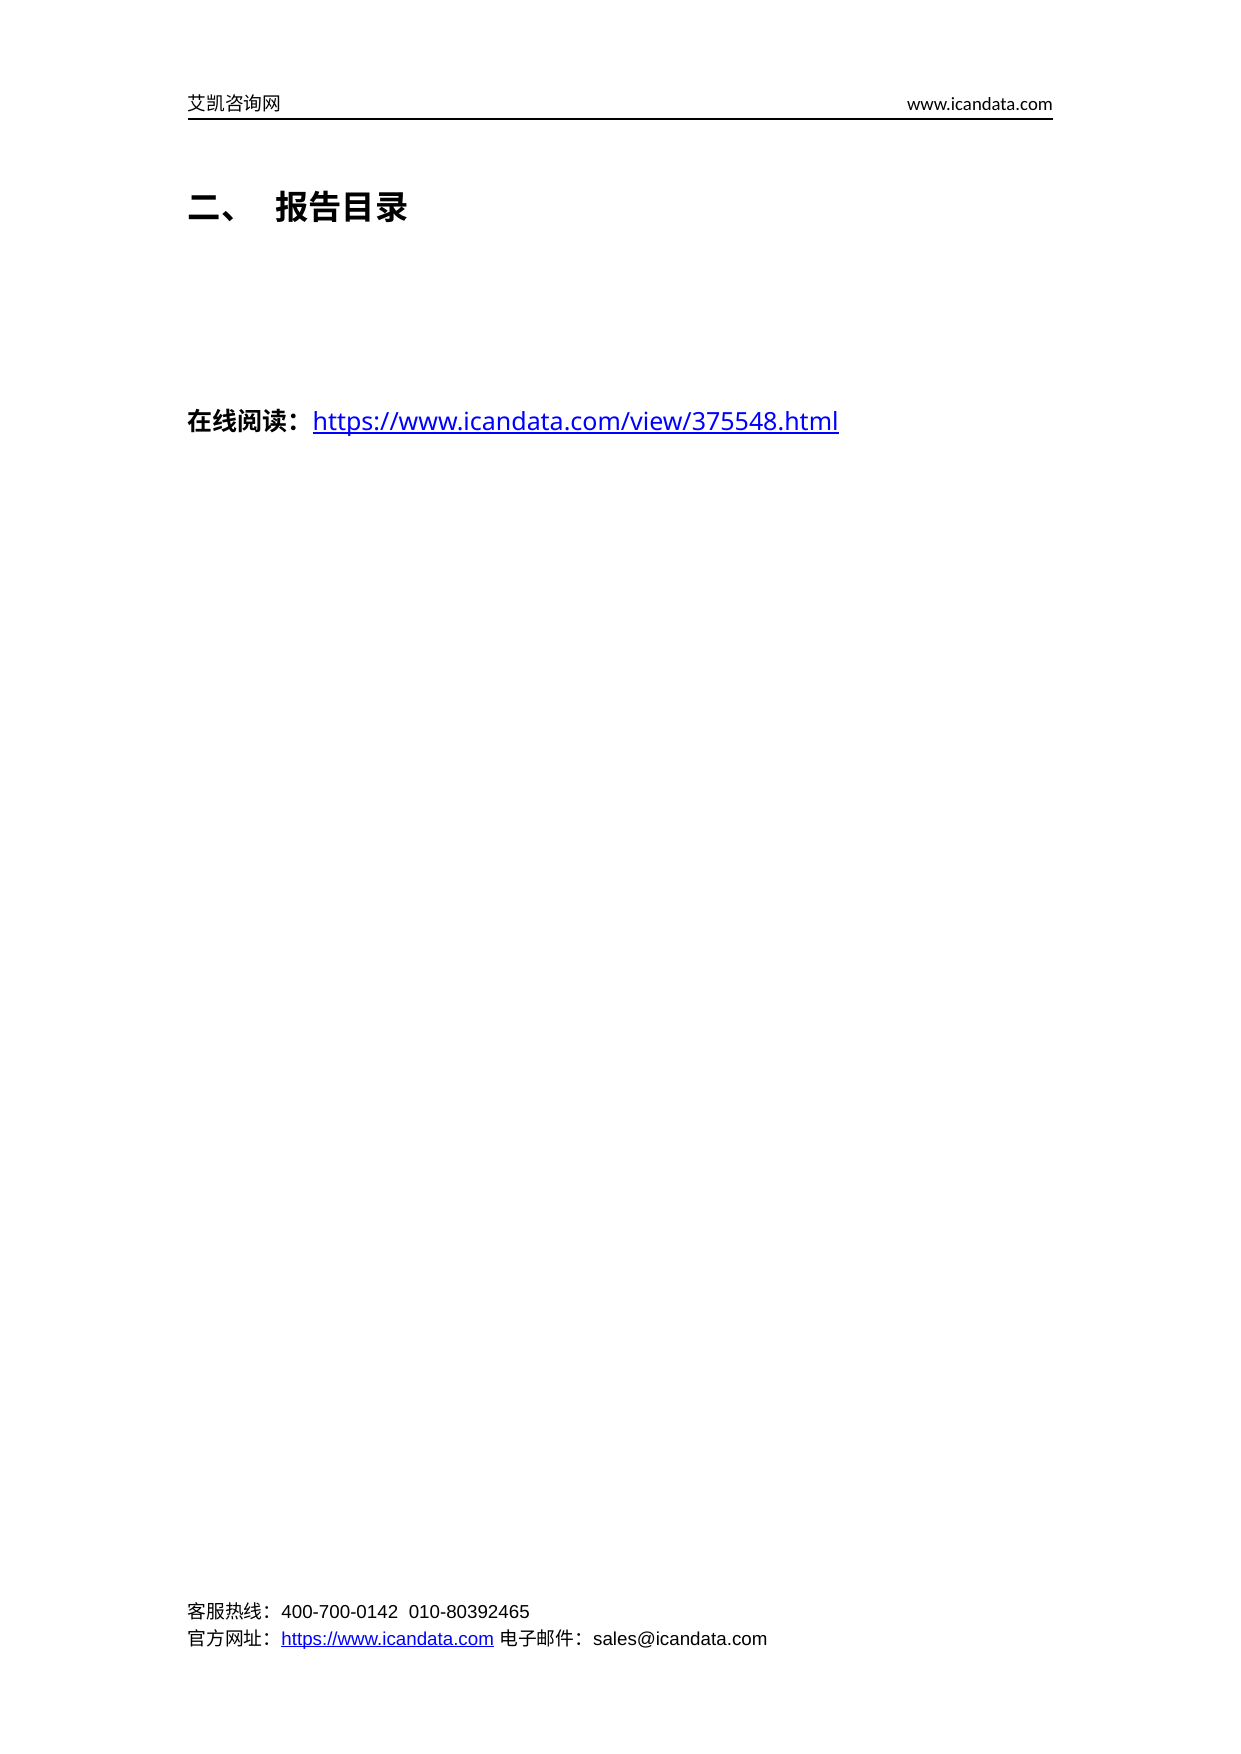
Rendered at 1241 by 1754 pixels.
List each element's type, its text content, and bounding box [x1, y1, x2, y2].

text 在线阅读：https://www.icandata.com/view/375548.html [187, 387, 1053, 452]
subtitle 报告目录 [187, 172, 1053, 237]
